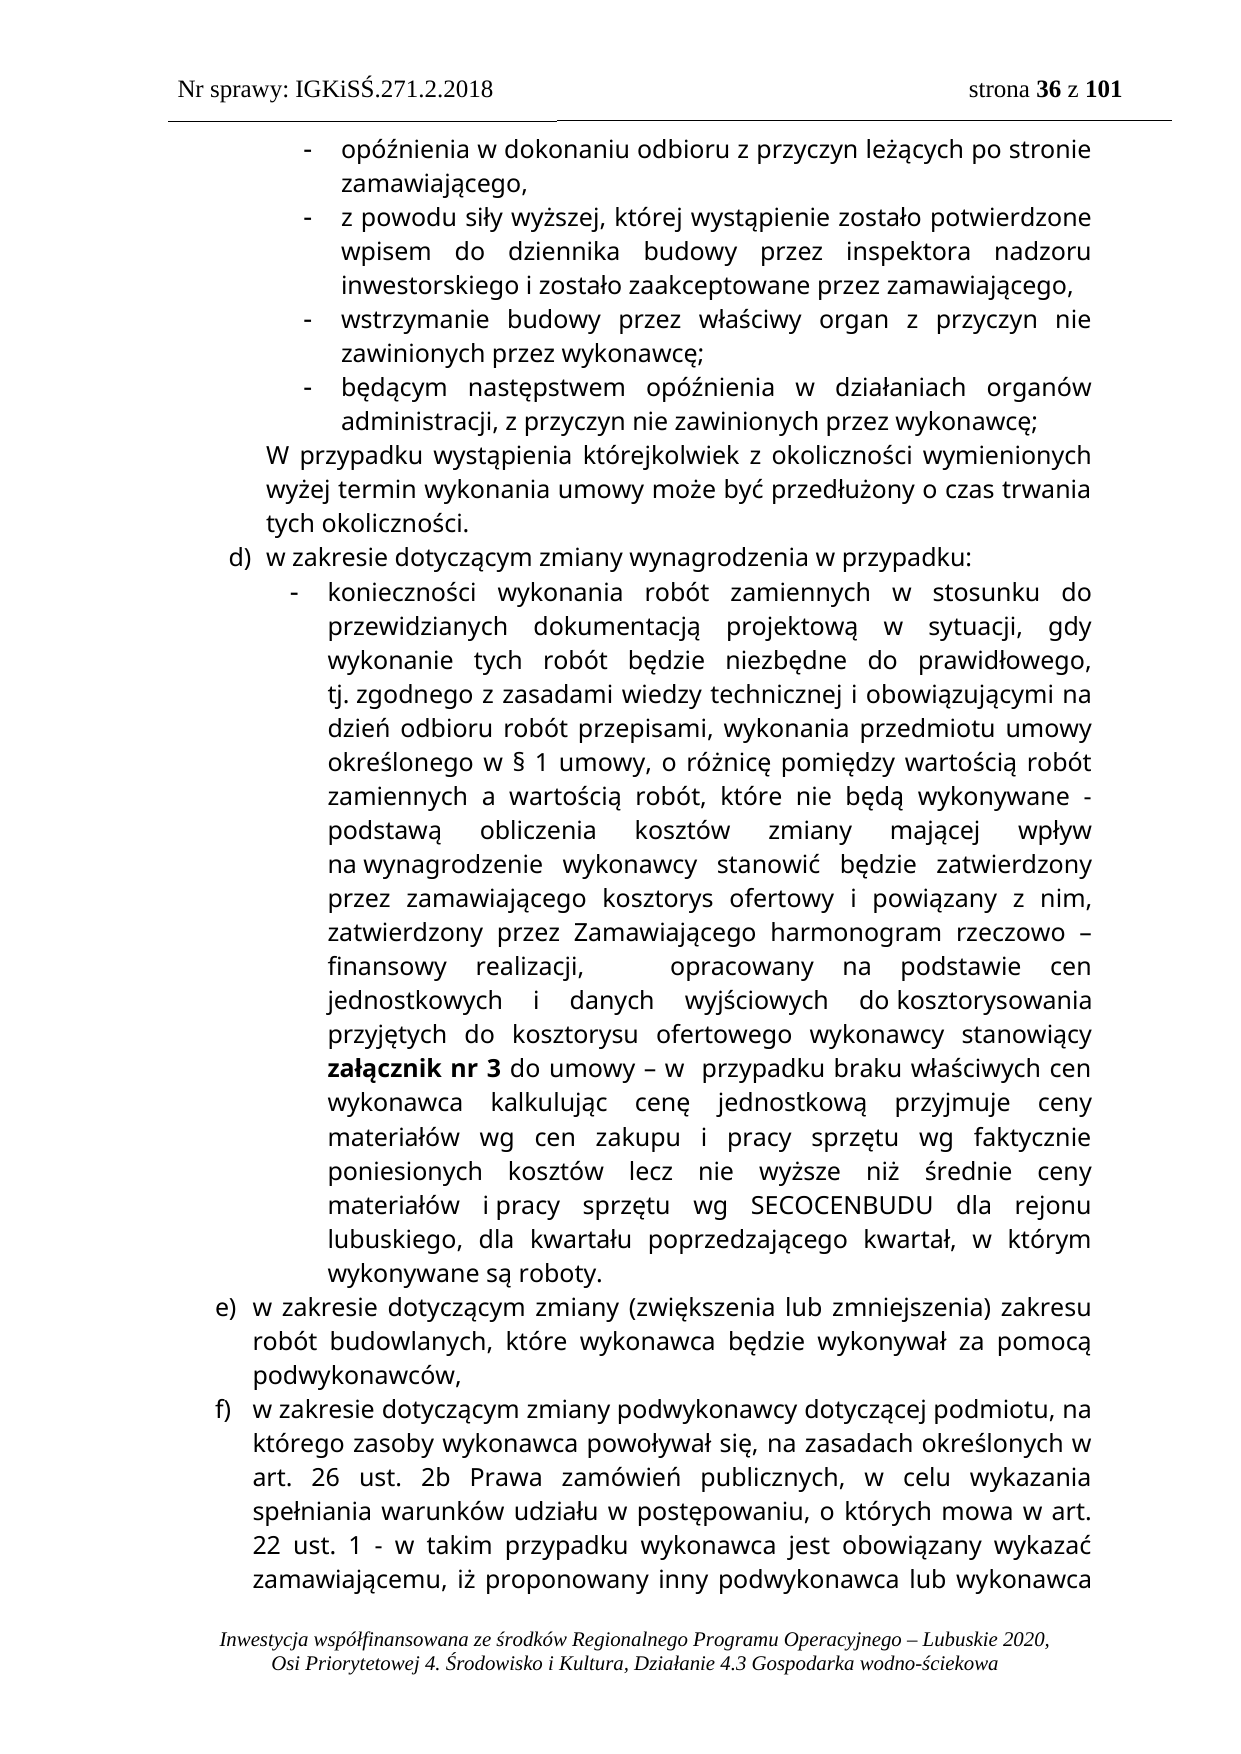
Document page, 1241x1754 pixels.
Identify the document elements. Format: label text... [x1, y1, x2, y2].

list z powodu siły wyższej, której wystąpienie zostało potwierdzone wpisem do dziennika budowy przez inspektora nadzoru inwestorskiego i zostało zaakceptowane przez zamawiającego, [303, 199, 1092, 302]
list w zakresie dotyczącym zmiany (zwiększenia lub zmniejszenia) zakresu robót budowlanych, które wykonawca będzie wykonywał za pomocą podwykonawców, [215, 1289, 1092, 1392]
text W przypadku wystąpienia którejkolwiek z okoliczności wymienionych wyżej termin wykonania umowy może być przedłużony o czas trwania tych okoliczności. [266, 438, 1092, 540]
list będącym następstwem opóźnienia w działaniach organów administracji, z przyczyn nie zawinionych przez wykonawcę; [303, 370, 1092, 438]
list w zakresie dotyczącym zmiany wynagrodzenia w przypadku: [228, 540, 1092, 574]
list wstrzymanie budowy przez właściwy organ z przyczyn nie zawinionych przez wykonawcę; [303, 302, 1092, 370]
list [215, 1392, 1092, 1596]
list konieczności wykonania robót zamiennych w stosunku do przewidzianych dokumentacją projektową w sytuacji, gdy wykonanie tych robót będzie niezbędne do prawidłowego, tj. zgodnego z zasadami wiedzy technicznej i obowiązującymi na dzień odbioru robót przepisami, wykonania przedmiotu umowy określonego w § 1 umowy, o różnicę pomiędzy wartością robót zamiennych a wartością robót, które nie będą wykonywane - podstawą obliczenia kosztów zmiany mającej wpływ na wynagrodzenie wykonawcy stanowić będzie zatwierdzony przez zamawiającego kosztorys ofertowy i powiązany z nim, zatwierdzony przez Zamawiającego harmonogram rzeczowo – finansowy realizacji, opracowany na podstawie cen jednostkowych i danych wyjściowych do kosztorysowania przyjętych do kosztorysu ofertowego wykonawcy stanowiący załącznik nr 3 do umowy – w przypadku braku właściwych cen wykonawca kalkulując cenę jednostkową przyjmuje ceny materiałów wg cen zakupu i pracy sprzętu wg faktycznie poniesionych kosztów lecz nie wyższe niż średnie ceny materiałów i pracy sprzętu wg SECOCENBUDU dla rejonu lubuskiego, dla kwartału poprzedzającego kwartał, w którym wykonywane są roboty. [290, 574, 1092, 1289]
list opóźnienia w dokonaniu odbioru z przyczyn leżących po stronie zamawiającego, [303, 131, 1092, 199]
